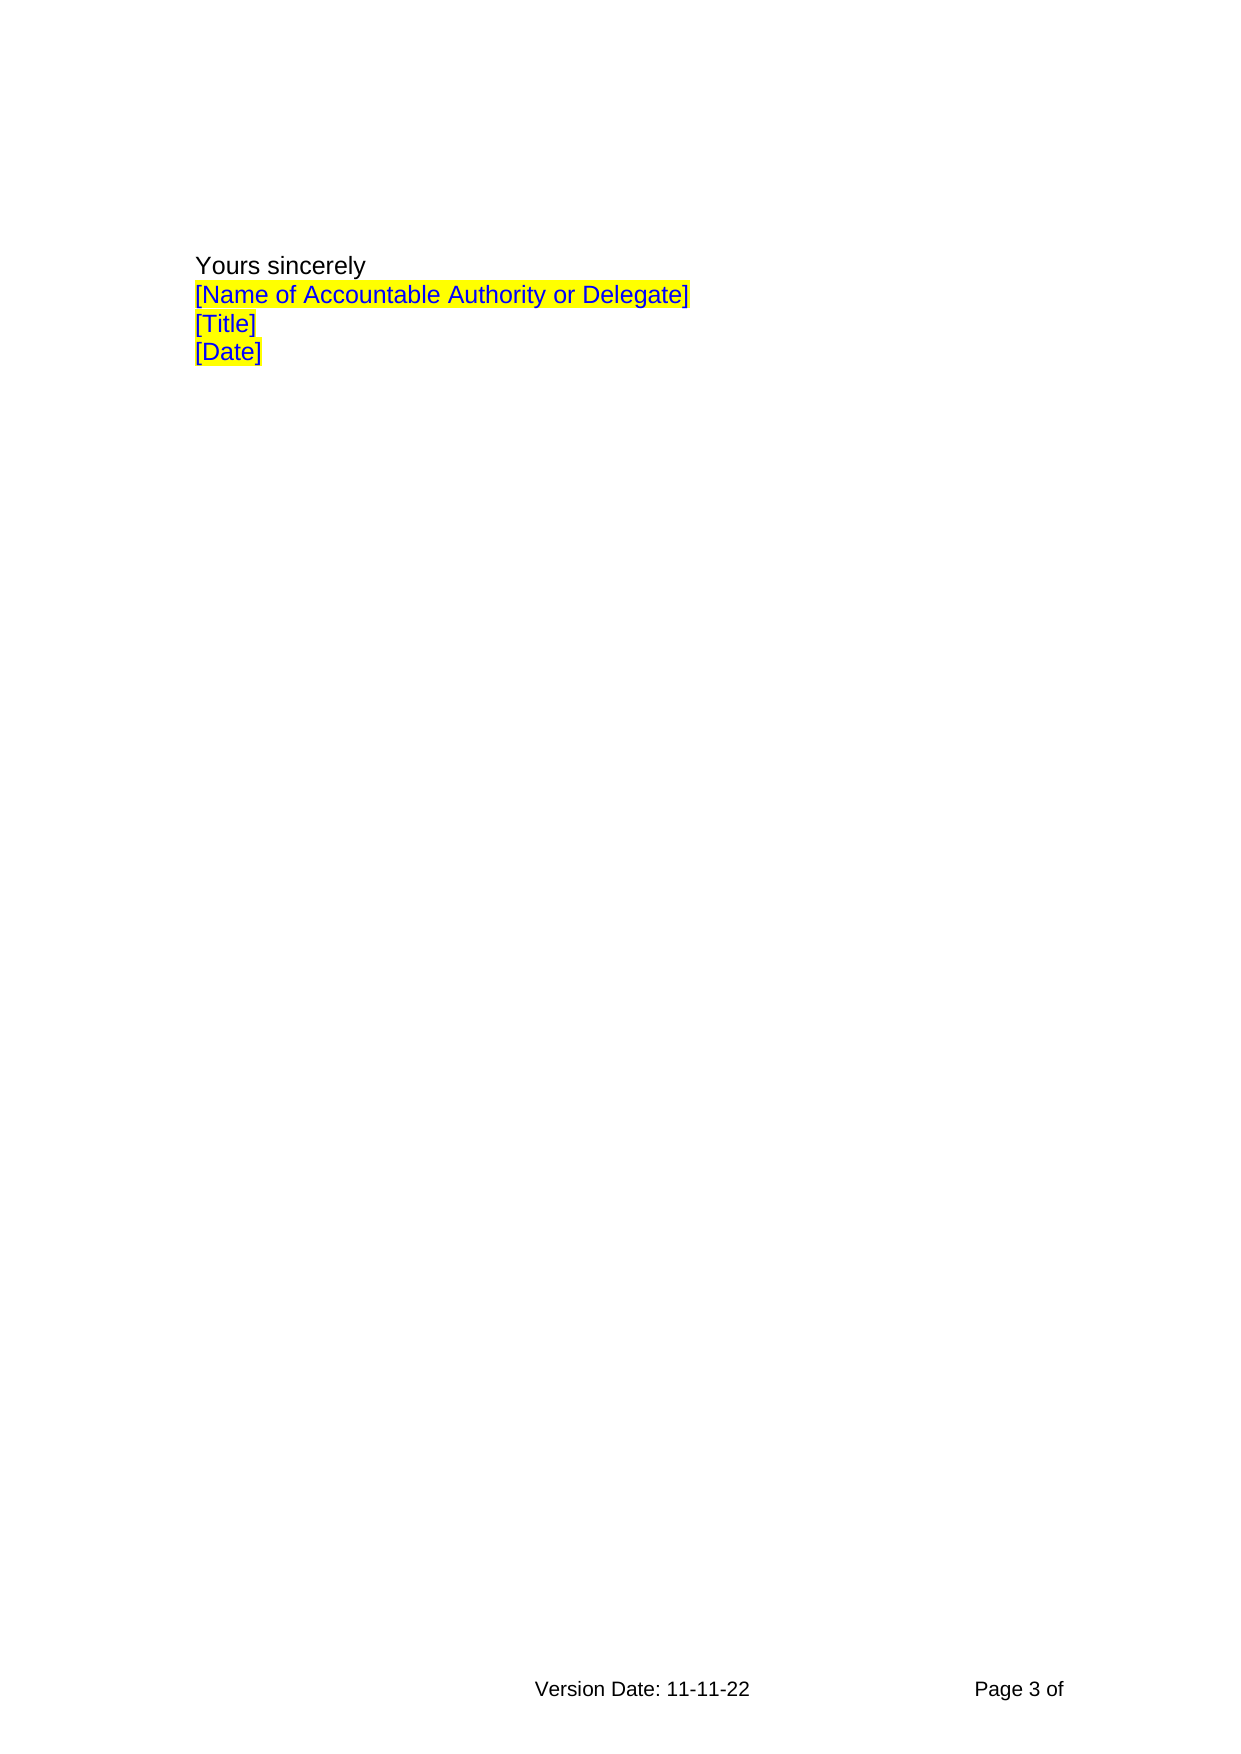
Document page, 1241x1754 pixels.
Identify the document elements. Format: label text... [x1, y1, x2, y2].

text Yours sincerely [195, 251, 1063, 280]
text [Name of Accountable Authority or Delegate] [Title] [Date] [195, 280, 1063, 366]
